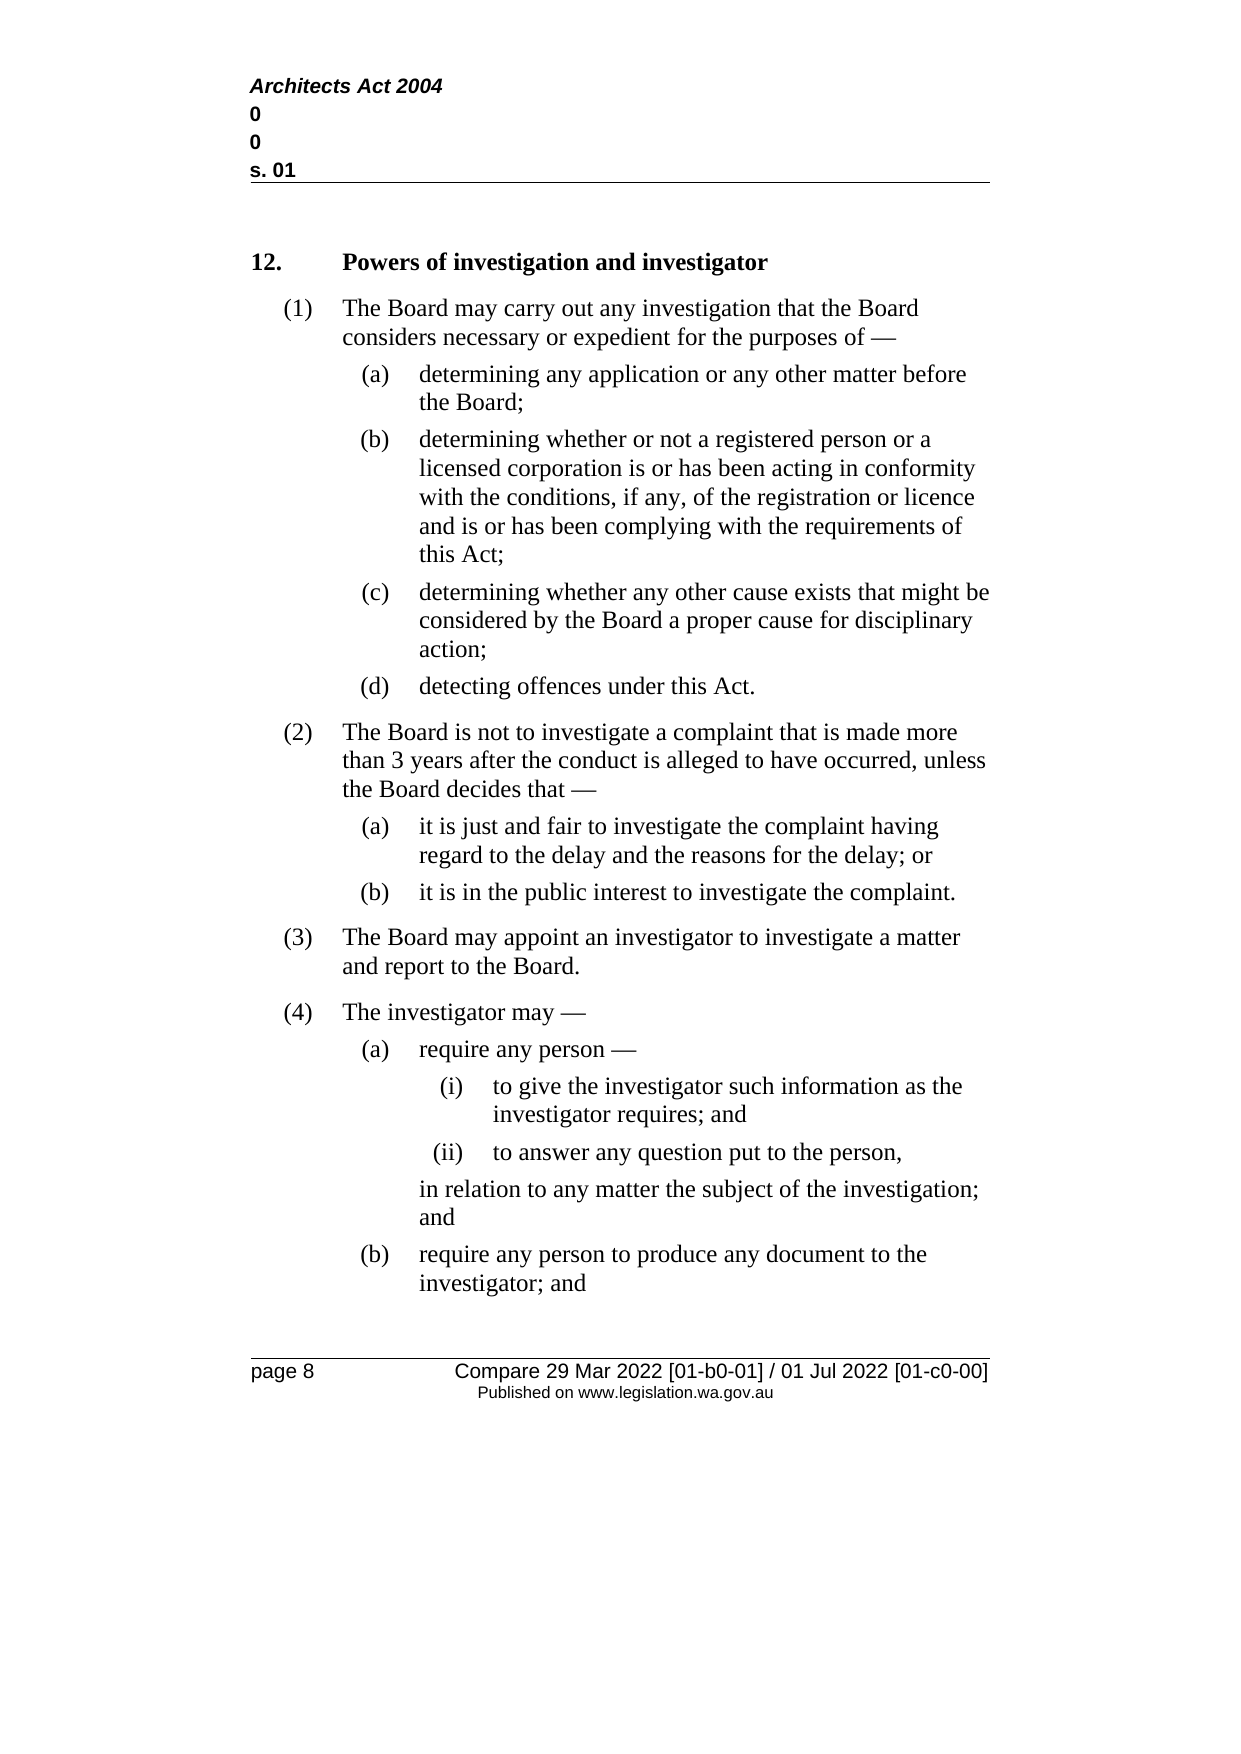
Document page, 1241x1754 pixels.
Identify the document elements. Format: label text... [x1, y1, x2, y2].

text (2) The Board is not to investigate a complaint that is made more than 3 years after the conduct is alleged to have occurred, unless the Board decides that — [251, 717, 990, 803]
text (3) The Board may appoint an investigator to investigate a matter and report to the Board. [251, 922, 990, 980]
text (b) determining whether or not a registered person or a licensed corporation is or has been acting in conformity with the conditions, if any, of the registration or licence and is or has been complying with the requirements of this Act; [251, 424, 990, 568]
text (ii) to answer any question put to the person, [251, 1137, 990, 1165]
text (i) to give the investigator such information as the investigator requires; and [251, 1071, 990, 1128]
text (b) require any person to produce any document to the investigator; and [251, 1239, 990, 1297]
text (a) it is just and fair to investigate the complaint having regard to the delay and the reasons for the delay; or [251, 811, 990, 869]
text (1) The Board may carry out any investigation that the Board considers necessary or expedient for the purposes of — [251, 293, 990, 350]
text (c) determining whether any other cause exists that might be considered by the Board a proper cause for disciplinary action; [251, 577, 990, 663]
text (a) determining any application or any other matter before the Board; [251, 359, 990, 416]
text in relation to any matter the subject of the investigation; and [251, 1174, 990, 1231]
text (b) it is in the public interest to investigate the complaint. [251, 877, 990, 906]
subtitle 12. Powers of investigation and investigator [251, 247, 990, 276]
text (a) require any person — [251, 1034, 990, 1062]
text (4) The investigator may — [251, 997, 990, 1025]
text (d) detecting offences under this Act. [251, 671, 990, 700]
